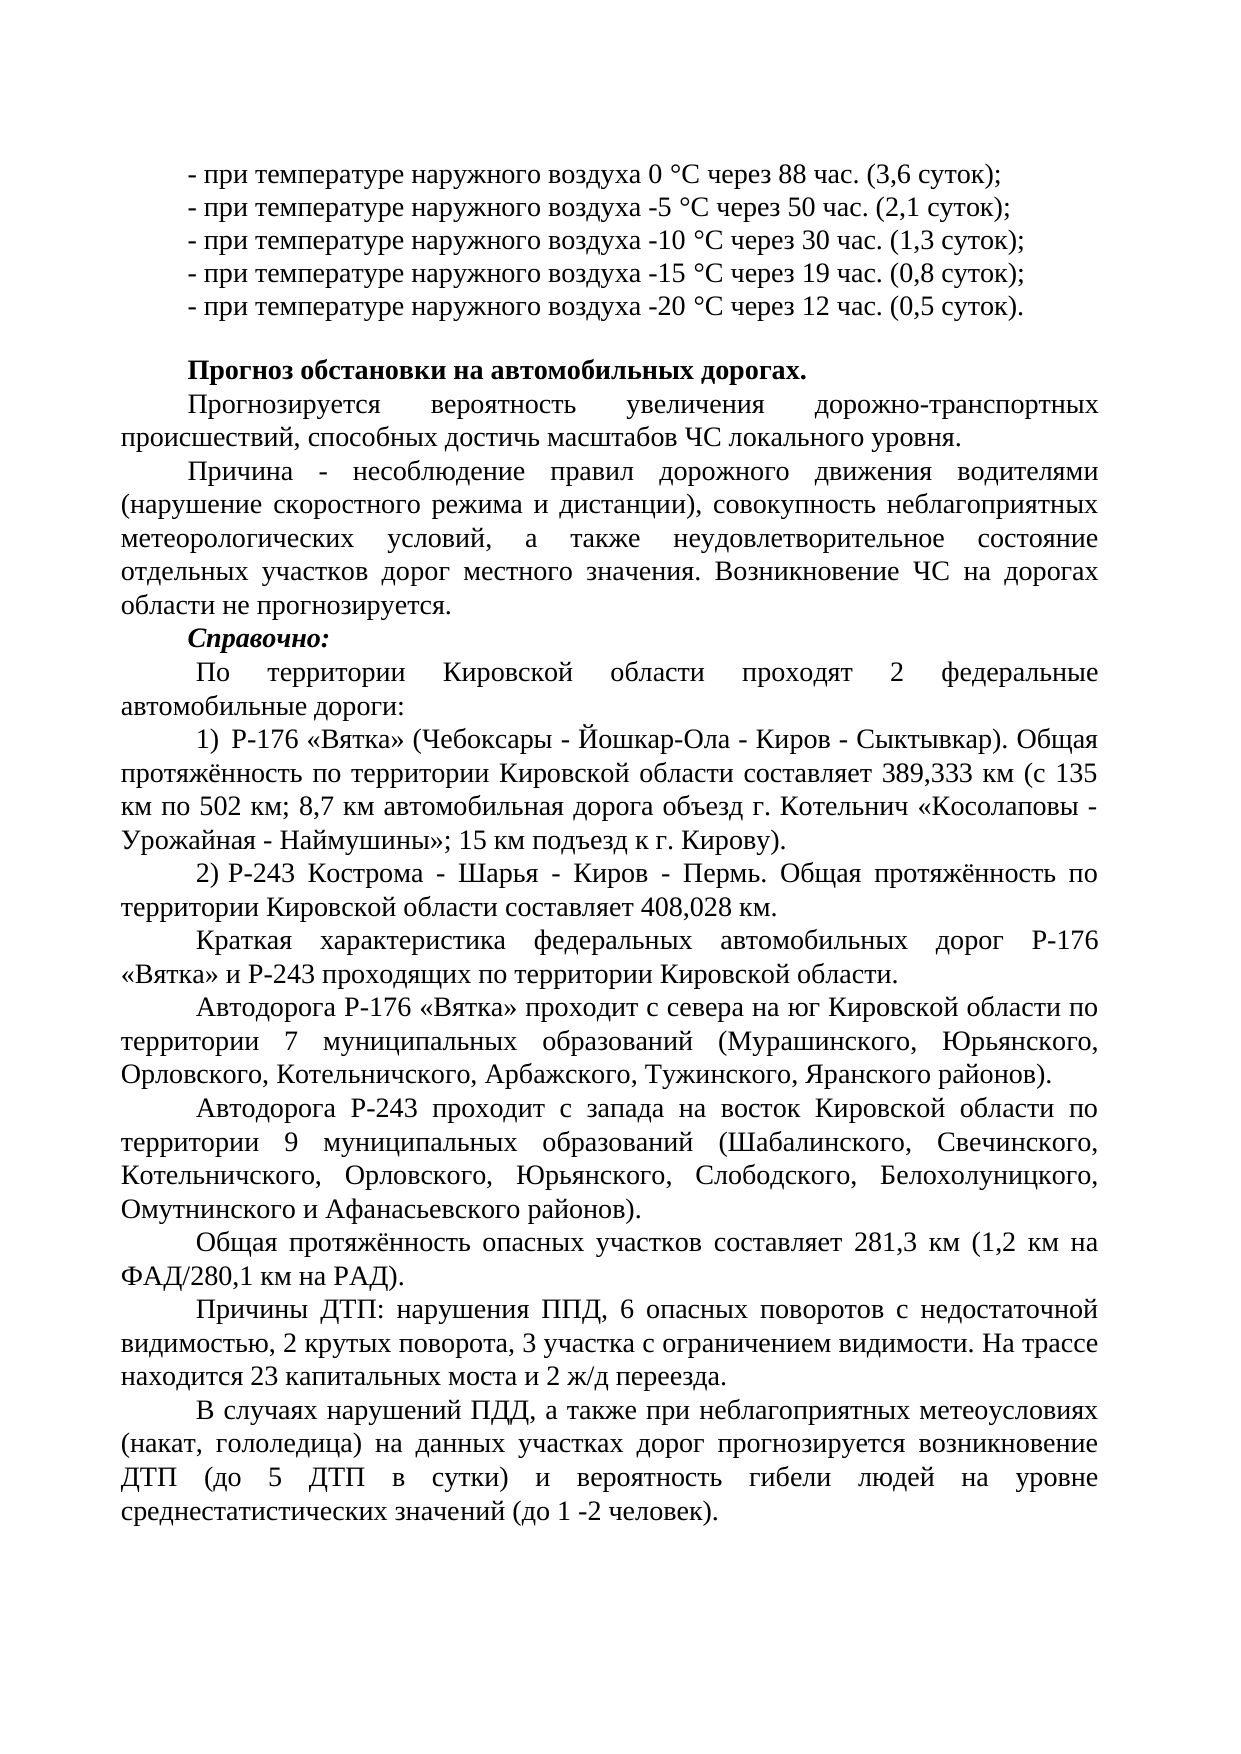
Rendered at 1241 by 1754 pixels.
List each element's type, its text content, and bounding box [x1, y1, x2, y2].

list при температуре наружного воздуха -15 °C через 19 час. (0,8 суток); [121, 256, 1102, 289]
text Причины ДТП: нарушения ППД, 6 опасных поворотов с недостаточной видимостью, 2 крутых поворота, 3 участка с ограничением видимости. На трассе находится 23 капитальных моста и 2 ж/д переезда. [121, 1292, 1099, 1392]
text Общая протяжённость опасных участков составляет 281,3 км (1,2 км на ФАД/280,1 км на РАД). [121, 1225, 1099, 1292]
list при температуре наружного воздуха 0 °C через 88 час. (3,6 суток); [121, 157, 1102, 190]
list Р-243 Кострома - Шарья - Киров - Пермь. Общая протяжённость по территории Кировской области составляет 408,028 км. [121, 856, 1099, 923]
text Автодорога Р-243 проходит с запада на восток Кировской области по территории 9 муниципальных образований (Шабалинского, Свечинского, Котельничского, Орловского, Юрьянского, Слободского, Белохолуницкого, Омутнинского и Афанасьевского районов). [121, 1091, 1099, 1225]
text Причина - несоблюдение правил дорожного движения водителями (нарушение скоростного режима и дистанции), совокупность неблагоприятных метеорологических условий, а также неудовлетворительное состояние отдельных участков дорог местного значения. Возникновение ЧС на дорогах области не прогнозируется. [121, 453, 1099, 621]
list при температуре наружного воздуха -5 °C через 50 час. (2,1 суток); [121, 190, 1102, 223]
list при температуре наружного воздуха -20 °C через 12 час. (0,5 суток). [121, 289, 1102, 322]
list при температуре наружного воздуха -10 °C через 30 час. (1,3 суток); [121, 223, 1102, 256]
text По территории Кировской области проходят 2 федеральные автомобильные дороги: [121, 654, 1099, 722]
list Р-176 «Вятка» (Чебоксары - Йошкар-Ола - Киров - Сыктывкар). Общая протяжённость по территории Кировской области составляет 389,333 км (с 135 км по 502 км; 8,7 км автомобильная дорога объезд г. Котельнич «Косолаповы - Урожайная - Наймушины»; 15 км подъезд к г. Кирову). [121, 722, 1099, 856]
text Краткая характеристика федеральных автомобильных дорог Р-176 «Вятка» и Р-243 проходящих по территории Кировской области. [121, 923, 1099, 990]
text Прогнозируется вероятность увеличения дорожно-транспортных происшествий, способных достичь масштабов ЧС локального уровня. [121, 386, 1099, 453]
text Автодорога Р-176 «Вятка» проходит с севера на юг Кировской области по территории 7 муниципальных образований (Мурашинского, Юрьянского, Орловского, Котельничского, Арбажского, Тужинского, Яранского районов). [121, 990, 1099, 1091]
text Прогноз обстановки на автомобильных дорогах. [121, 353, 1102, 386]
text Справочно: [121, 621, 1102, 654]
text В случаях нарушений ПДД, а также при неблагоприятных метеоусловиях (накат, гололедица) на данных участках дорог прогнозируется возникновение ДТП (до 5 ДТП в сутки) и вероятность гибели людей на уровне среднестатистических значений (до 1 -2 человек). [121, 1392, 1099, 1527]
